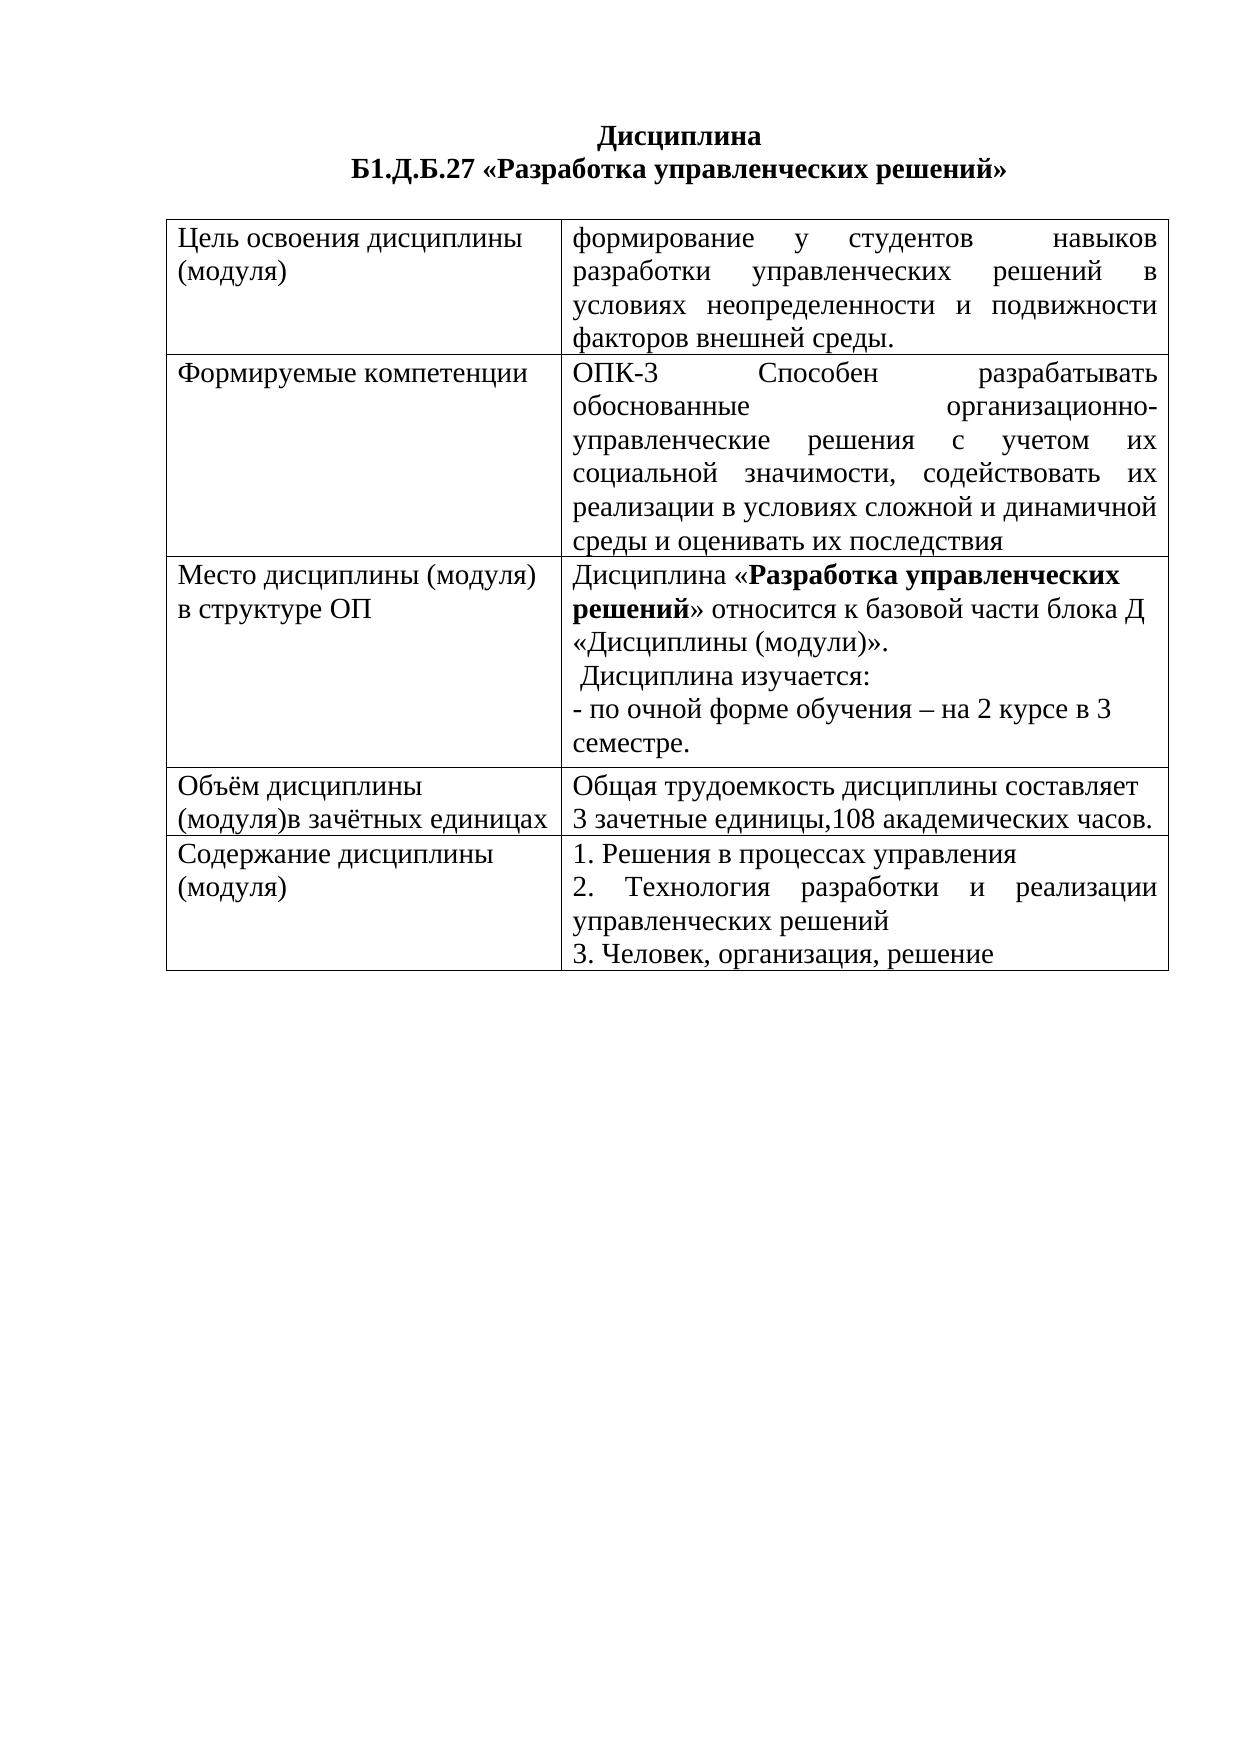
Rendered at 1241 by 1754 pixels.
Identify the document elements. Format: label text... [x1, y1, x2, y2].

table_header формирование у студентов навыков разработки управленческих решений в условиях неопределенности и подвижности факторов внешней среды. [562, 220, 1168, 354]
text Б1.Д.Б.27 «Разработка управленческих решений» [177, 152, 1181, 185]
table_cell 1. Решения в процессах управления 2. Технология разработки и реализации управленческих решений 3. Человек, организация, решение [562, 836, 1168, 970]
table_cell ОПК-3 Способен разрабатывать обоснованные организационно-управленческие решения с учетом их социальной значимости, содействовать их реализации в условиях сложной и динамичной среды и оценивать их последствия [562, 355, 1168, 556]
table_cell Место дисциплины (модуля) в структуре ОП [167, 557, 561, 767]
table_cell Объём дисциплины (модуля)в зачётных единицах [167, 768, 561, 835]
table_header Цель освоения дисциплины (модуля) [167, 220, 561, 354]
table_cell Формируемые компетенции [167, 355, 561, 556]
table_cell Содержание дисциплины (модуля) [167, 836, 561, 970]
text Дисциплина [177, 118, 1181, 152]
table_cell Дисциплина «Разработка управленческих решений» относится к базовой части блока Д «Дисциплины (модули)». Дисциплина изучается: - по очной форме обучения – на 2 курсе в 3 семестре. [562, 557, 1168, 767]
table_cell Общая трудоемкость дисциплины составляет 3 зачетные единицы,108 академических часов. [562, 768, 1168, 835]
